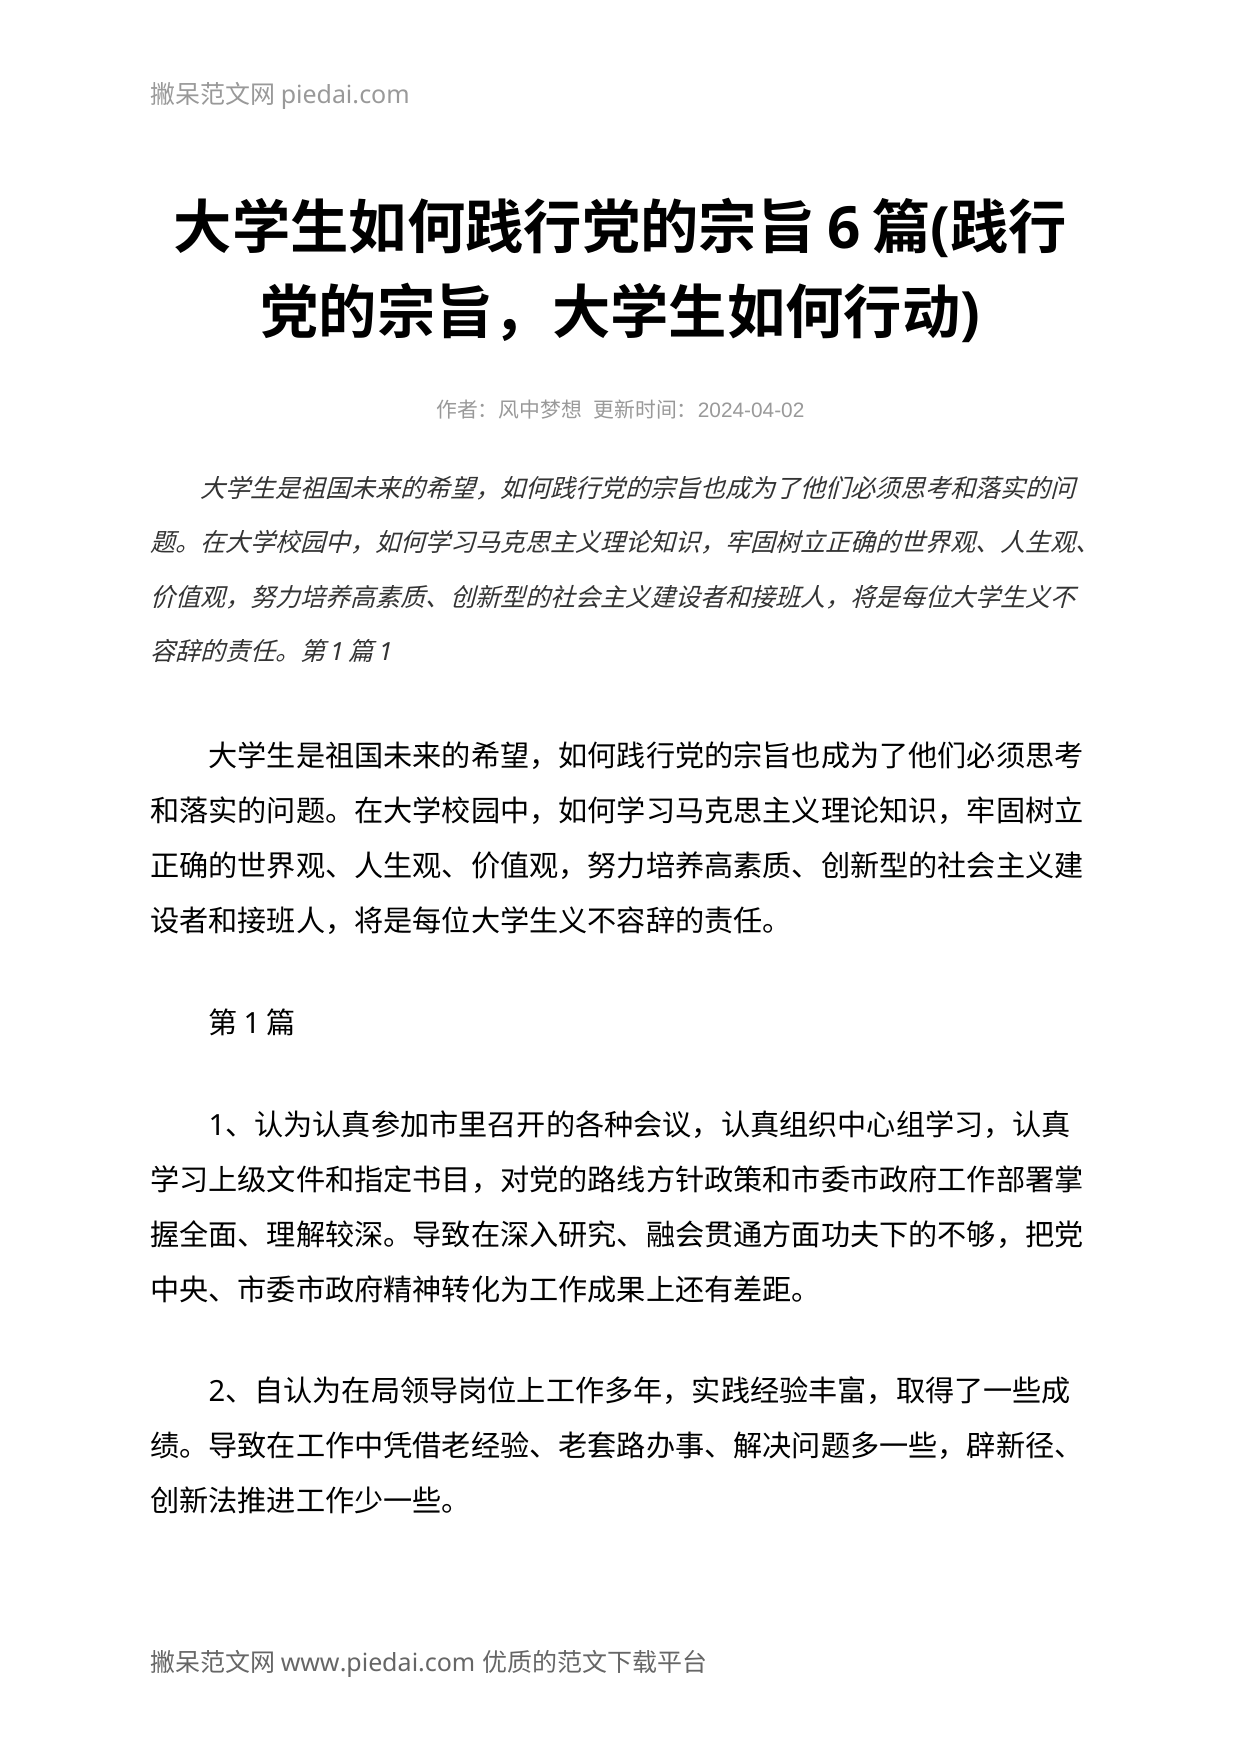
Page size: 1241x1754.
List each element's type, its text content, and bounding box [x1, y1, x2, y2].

text 大学生是祖国未来的希望，如何践行党的宗旨也成为了他们必须思考和落实的问题。在大学校园中，如何学习马克思主义理论知识，牢固树立正确的世界观、人生观、价值观，努力培养高素质、创新型的社会主义建设者和接班人，将是每位大学生义不容辞的责任。 [150, 733, 1090, 940]
text 1、认为认真参加市里召开的各种会议，认真组织中心组学习，认真学习上级文件和指定书目，对党的路线方针政策和市委市政府工作部署掌握全面、理解较深。导致在深入研究、融会贯通方面功夫下的不够，把党中央、市委市政府精神转化为工作成果上还有差距。 [150, 1101, 1090, 1308]
text 大学生是祖国未来的希望，如何践行党的宗旨也成为了他们必须思考和落实的问题。在大学校园中，如何学习马克思主义理论知识，牢固树立正确的世界观、人生观、价值观，努力培养高素质、创新型的社会主义建设者和接班人，将是每位大学生义不容辞的责任。第1篇1 [150, 468, 1090, 668]
text 作者：风中梦想 更新时间：2024-04-02 [150, 398, 1090, 422]
text 2、自认为在局领导岗位上工作多年，实践经验丰富，取得了一些成绩。导致在工作中凭借老经验、老套路办事、解决问题多一些，辟新径、创新法推进工作少一些。 [150, 1368, 1090, 1520]
text 第1篇 [150, 999, 1090, 1042]
subtitle 大学生如何践行党的宗旨6篇(践行党的宗旨，大学生如何行动) [150, 181, 1090, 351]
